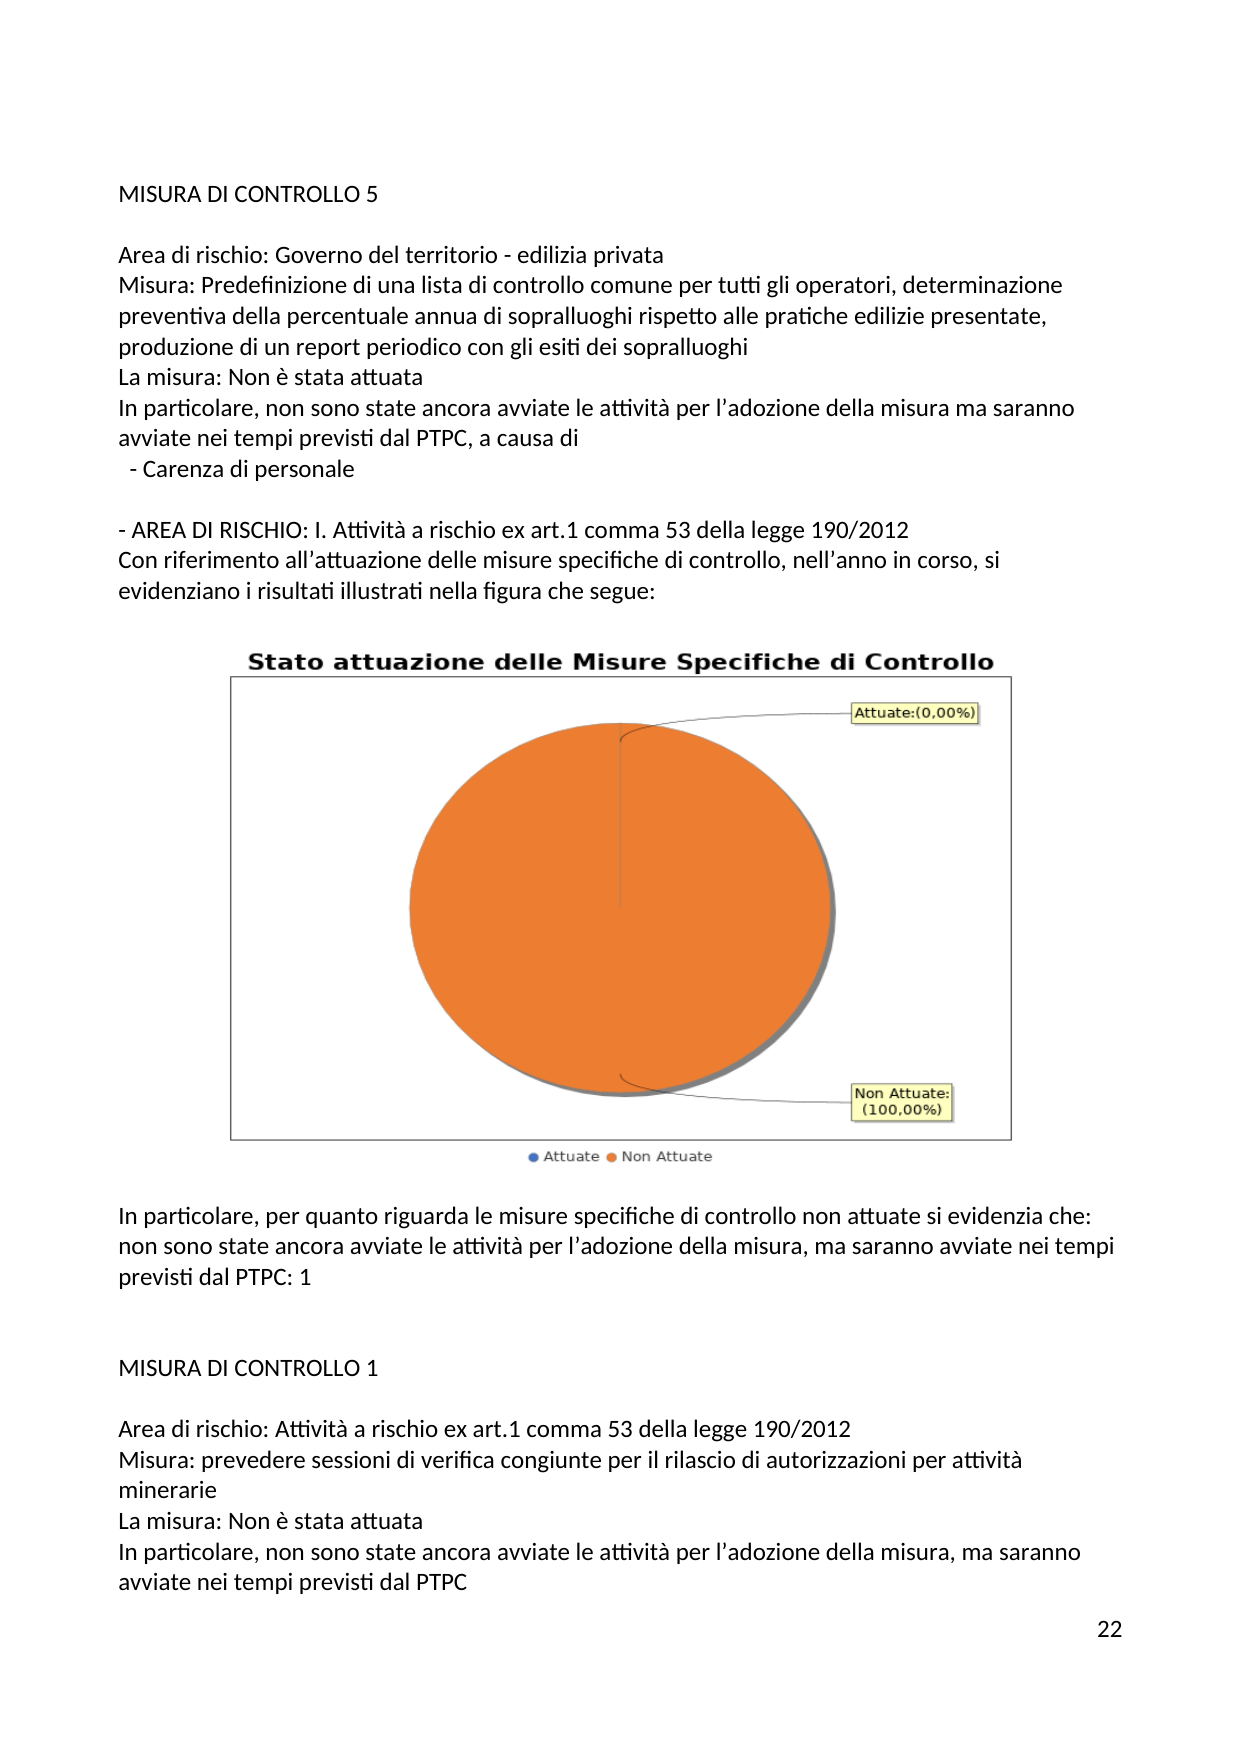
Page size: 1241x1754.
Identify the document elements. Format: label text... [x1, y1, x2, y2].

picture [224, 648, 1017, 1170]
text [118, 148, 1122, 483]
text - AREA DI RISCHIO: I. Attività a rischio ex art.1 comma 53 della legge 190/2012 Con riferimento all’attuazione delle misure specifiche di controllo, nell’anno in corso, si evidenziano i risultati illustrati nella figura che segue: [118, 483, 1122, 636]
text MISURA DI CONTROLLO 1 Area di rischio: Attività a rischio ex art.1 comma 53 della legge 190/2012 Misura: prevedere sessioni di verifica congiunte per il rilascio di autorizzazioni per attività minerarie La misura: Non è stata attuata In particolare, non sono state ancora avviate le attività per l’adozione della misura, ma saranno avviate nei tempi previsti dal PTPC [118, 1291, 1122, 1597]
